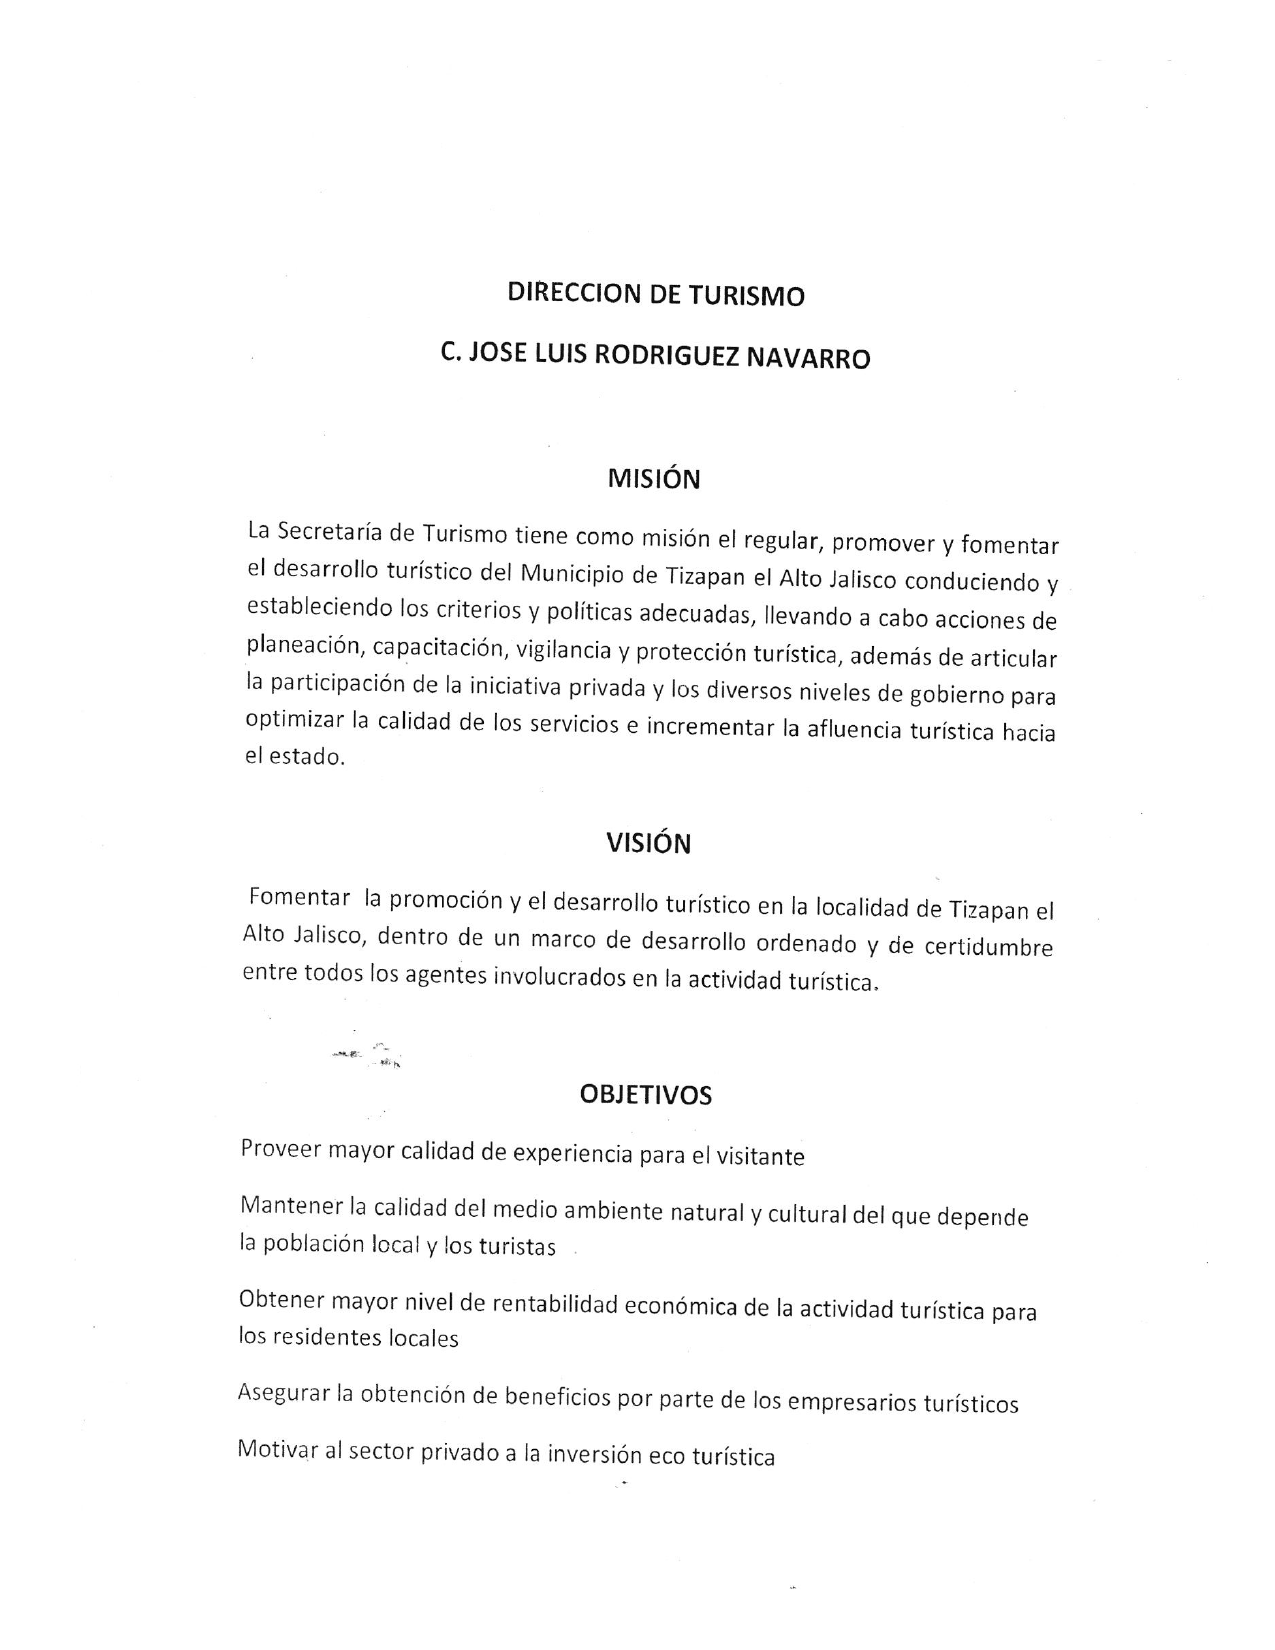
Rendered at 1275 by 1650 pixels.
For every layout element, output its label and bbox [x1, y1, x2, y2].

picture [59, 59, 1220, 1591]
